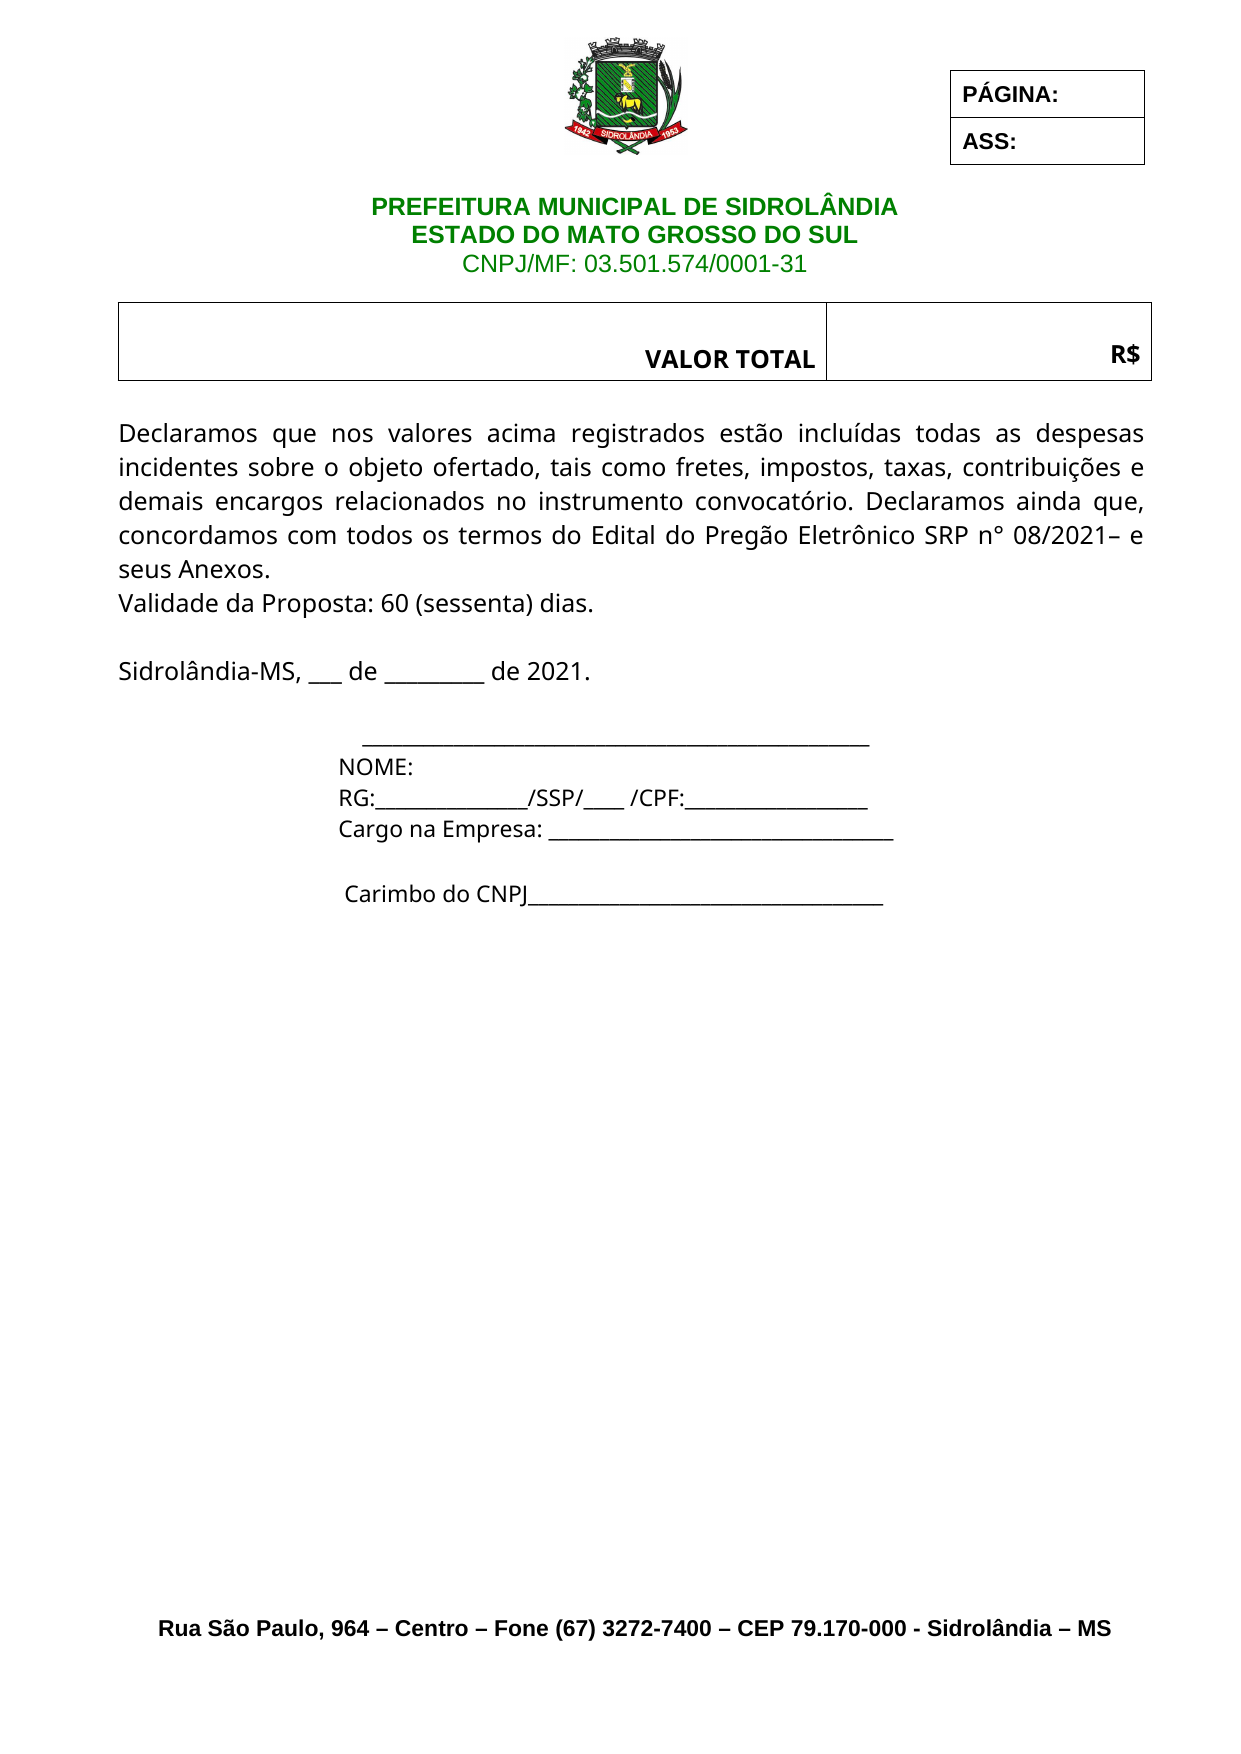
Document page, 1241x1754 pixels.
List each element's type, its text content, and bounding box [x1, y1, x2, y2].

text RG:_______________/SSP/____ /CPF:__________________ [130, 782, 1146, 813]
table_cell VALOR TOTAL [119, 303, 826, 380]
picture [564, 37, 688, 155]
table_cell R$ [827, 303, 1151, 380]
text NOME: [130, 751, 1146, 782]
text __________________________________________________ [130, 719, 1146, 751]
text Declaramos que nos valores acima registrados estão incluídas todas as despesas incidentes sobre o objeto ofertado, tais como fretes, impostos, taxas, contribuições e demais encargos relacionados no instrumento convocatório. Declaramos ainda que, concordamos com todos os termos do Edital do Pregão Eletrônico SRP n° 08/2021– e seus Anexos. [118, 416, 1146, 586]
text Validade da Proposta: 60 (sessenta) dias. [118, 586, 1146, 620]
text Cargo na Empresa: __________________________________ [130, 813, 1146, 844]
text Sidrolândia-MS, ___ de _________ de 2021. [118, 654, 1146, 688]
text Carimbo do CNPJ___________________________________ [130, 878, 1146, 909]
